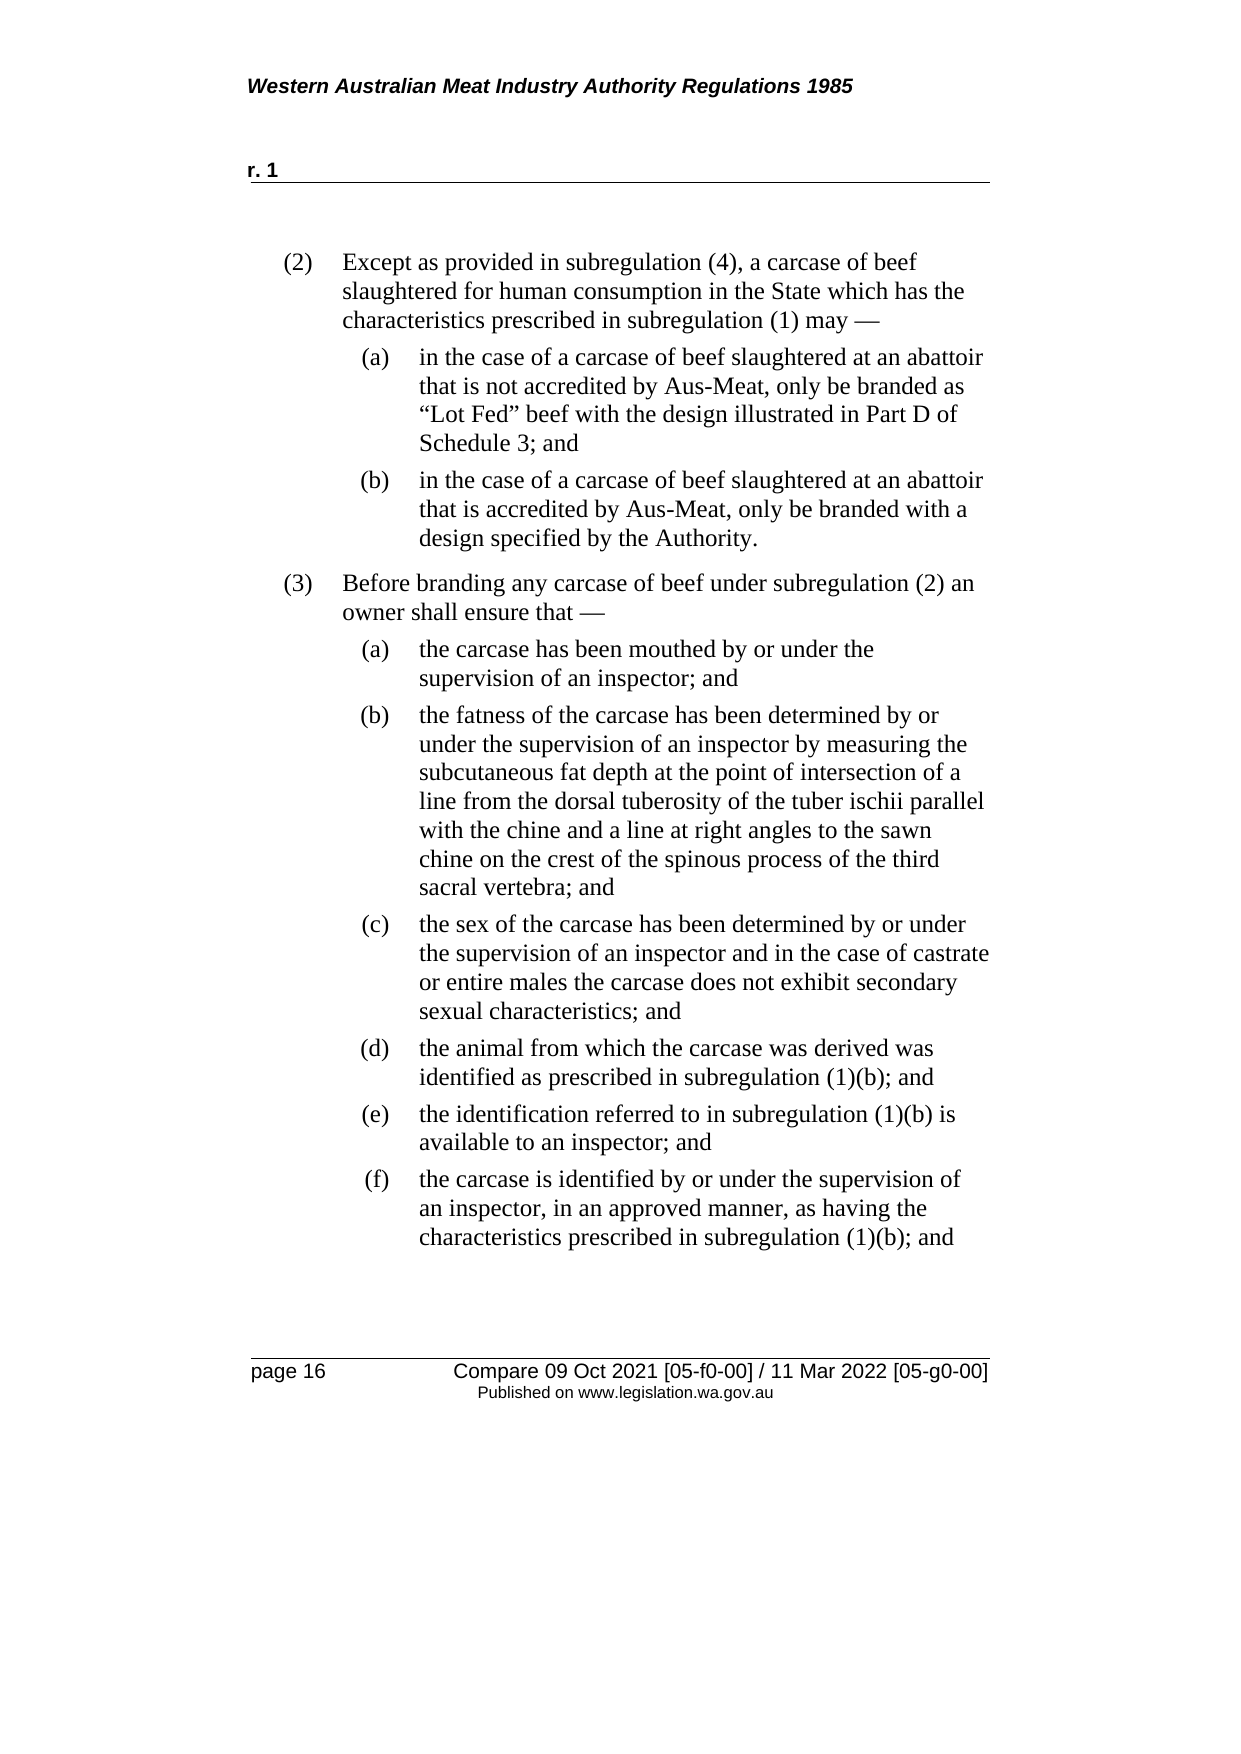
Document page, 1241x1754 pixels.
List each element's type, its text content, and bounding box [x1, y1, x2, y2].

text (e) the identification referred to in subregulation (1)(b) is available to an inspector; and [251, 1099, 990, 1156]
text (a) the carcase has been mouthed by or under the supervision of an inspector; and [251, 634, 990, 692]
text (f) the carcase is identified by or under the supervision of an inspector, in an approved manner, as having the characteristics prescribed in subregulation (1)(b); and [251, 1164, 990, 1251]
text (2) Except as provided in subregulation (4), a carcase of beef slaughtered for human consumption in the State which has the characteristics prescribed in subregulation (1) may — [251, 247, 990, 334]
text (d) the animal from which the carcase was derived was identified as prescribed in subregulation (1)(b); and [251, 1033, 990, 1090]
text (b) the fatness of the carcase has been determined by or under the supervision of an inspector by measuring the subcutaneous fat depth at the point of intersection of a line from the dorsal tuberosity of the tuber ischii parallel with the chine and a line at right angles to the sawn chine on the crest of the spinous process of the third sacral vertebra; and [251, 700, 990, 901]
text (b) in the case of a carcase of beef slaughtered at an abattoir that is accredited by Aus-Meat, only be branded with a design specified by the Authority. [251, 465, 990, 552]
text (a) in the case of a carcase of beef slaughtered at an abattoir that is not accredited by Aus-Meat, only be branded as “Lot Fed” beef with the design illustrated in Part D of Schedule 3; and [251, 342, 990, 457]
text (3) Before branding any carcase of beef under subregulation (2) an owner shall ensure that — [251, 568, 990, 626]
text (c) the sex of the carcase has been determined by or under the supervision of an inspector and in the case of castrate or entire males the carcase does not exhibit secondary sexual characteristics; and [251, 909, 990, 1024]
